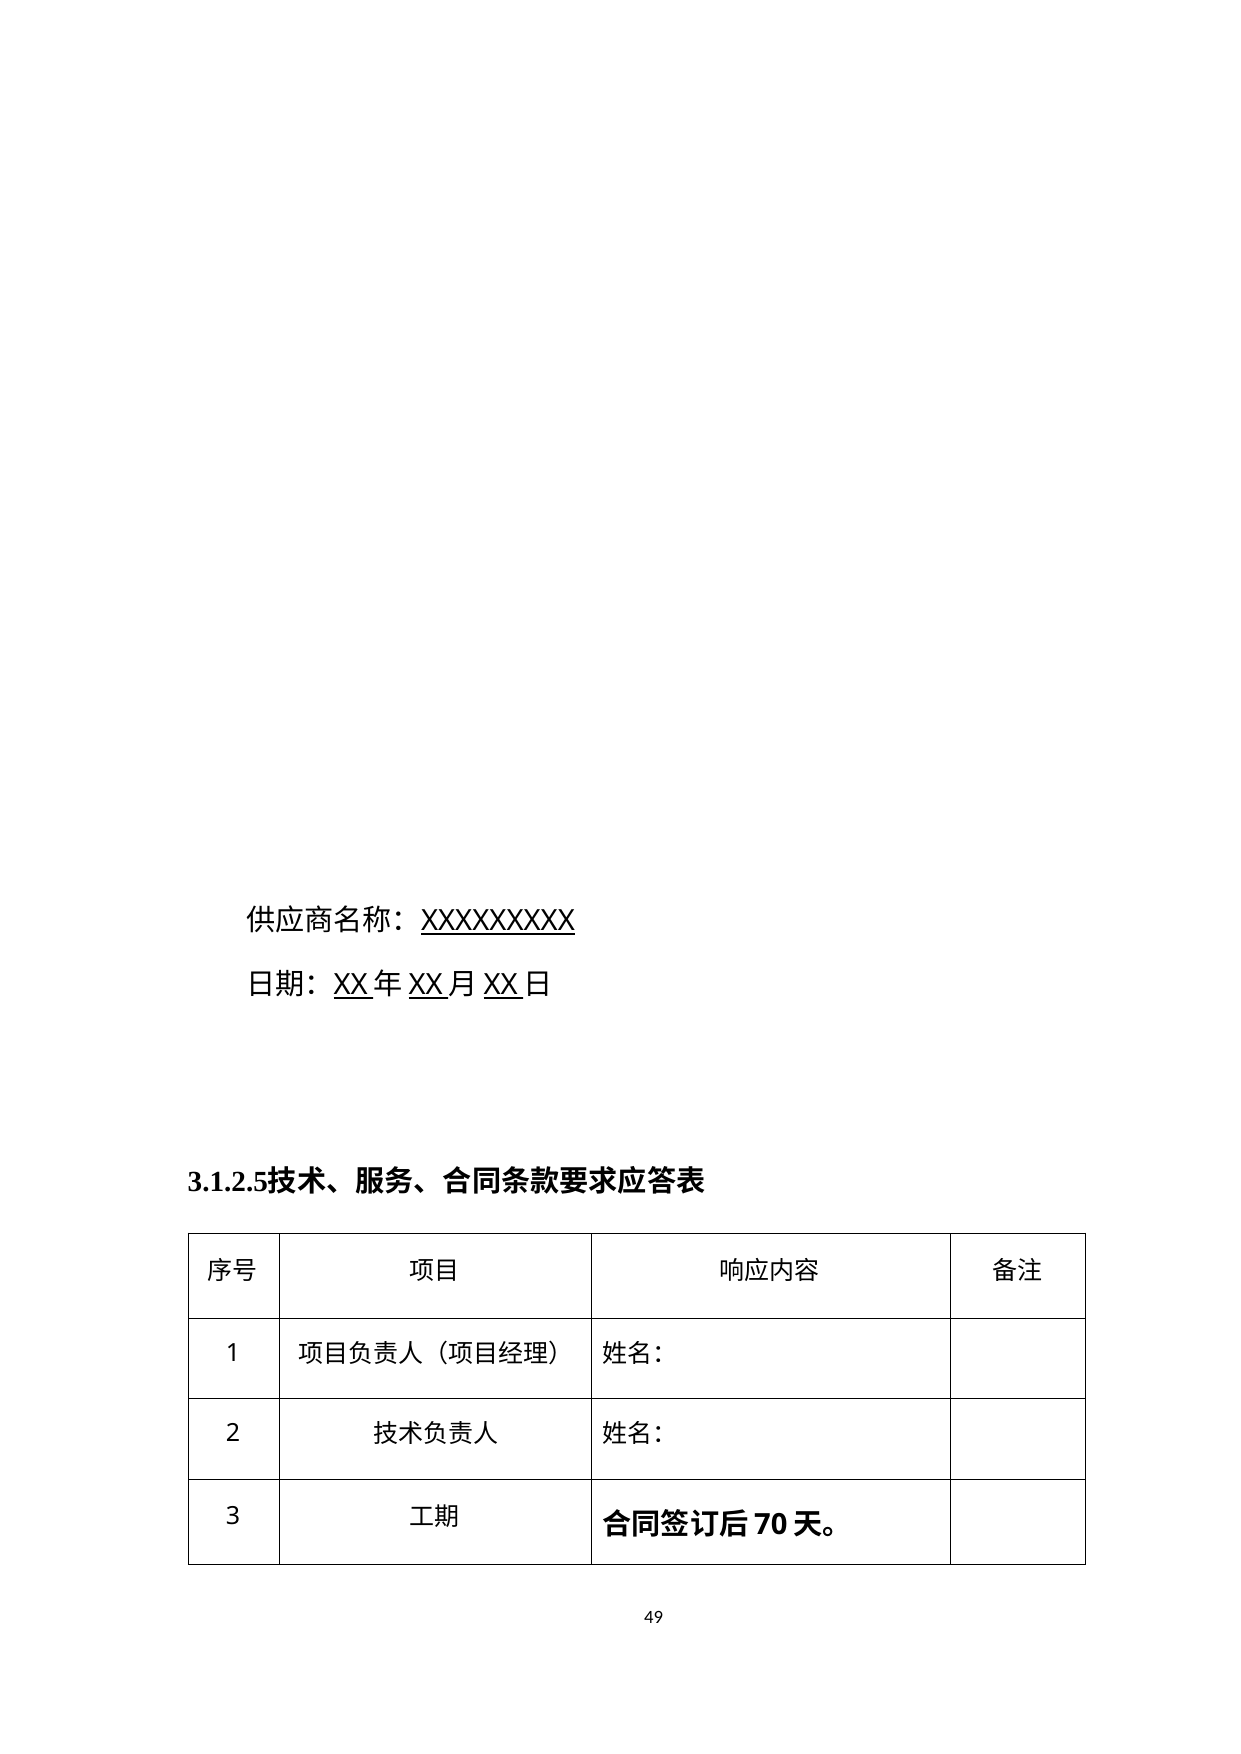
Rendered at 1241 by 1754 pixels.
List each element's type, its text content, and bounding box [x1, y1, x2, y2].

table_cell [951, 1480, 1085, 1563]
text 供应商名称：XXXXXXXXX [187, 897, 1053, 939]
table_cell 工期 [280, 1480, 591, 1563]
table_cell [951, 1319, 1085, 1398]
table_cell [951, 1399, 1085, 1478]
subtitle 技术、服务、合同条款要求应答表 [187, 1147, 1053, 1212]
table_cell 合同签订后70天。 [592, 1480, 950, 1563]
table_header 项目 [280, 1234, 591, 1318]
table_header 响应内容 [592, 1234, 950, 1318]
table_cell 2 [189, 1399, 279, 1478]
table_cell 姓名： [592, 1319, 950, 1398]
table_cell 3 [189, 1480, 279, 1563]
table_cell 姓名： [592, 1399, 950, 1478]
table_header 备注 [951, 1234, 1085, 1318]
table_cell 技术负责人 [280, 1399, 591, 1478]
table_header 序号 [189, 1234, 279, 1318]
text 日期：XX年XX月XX日 [187, 961, 1053, 1003]
table_cell 项目负责人（项目经理） [280, 1319, 591, 1398]
table_cell 1 [189, 1319, 279, 1398]
